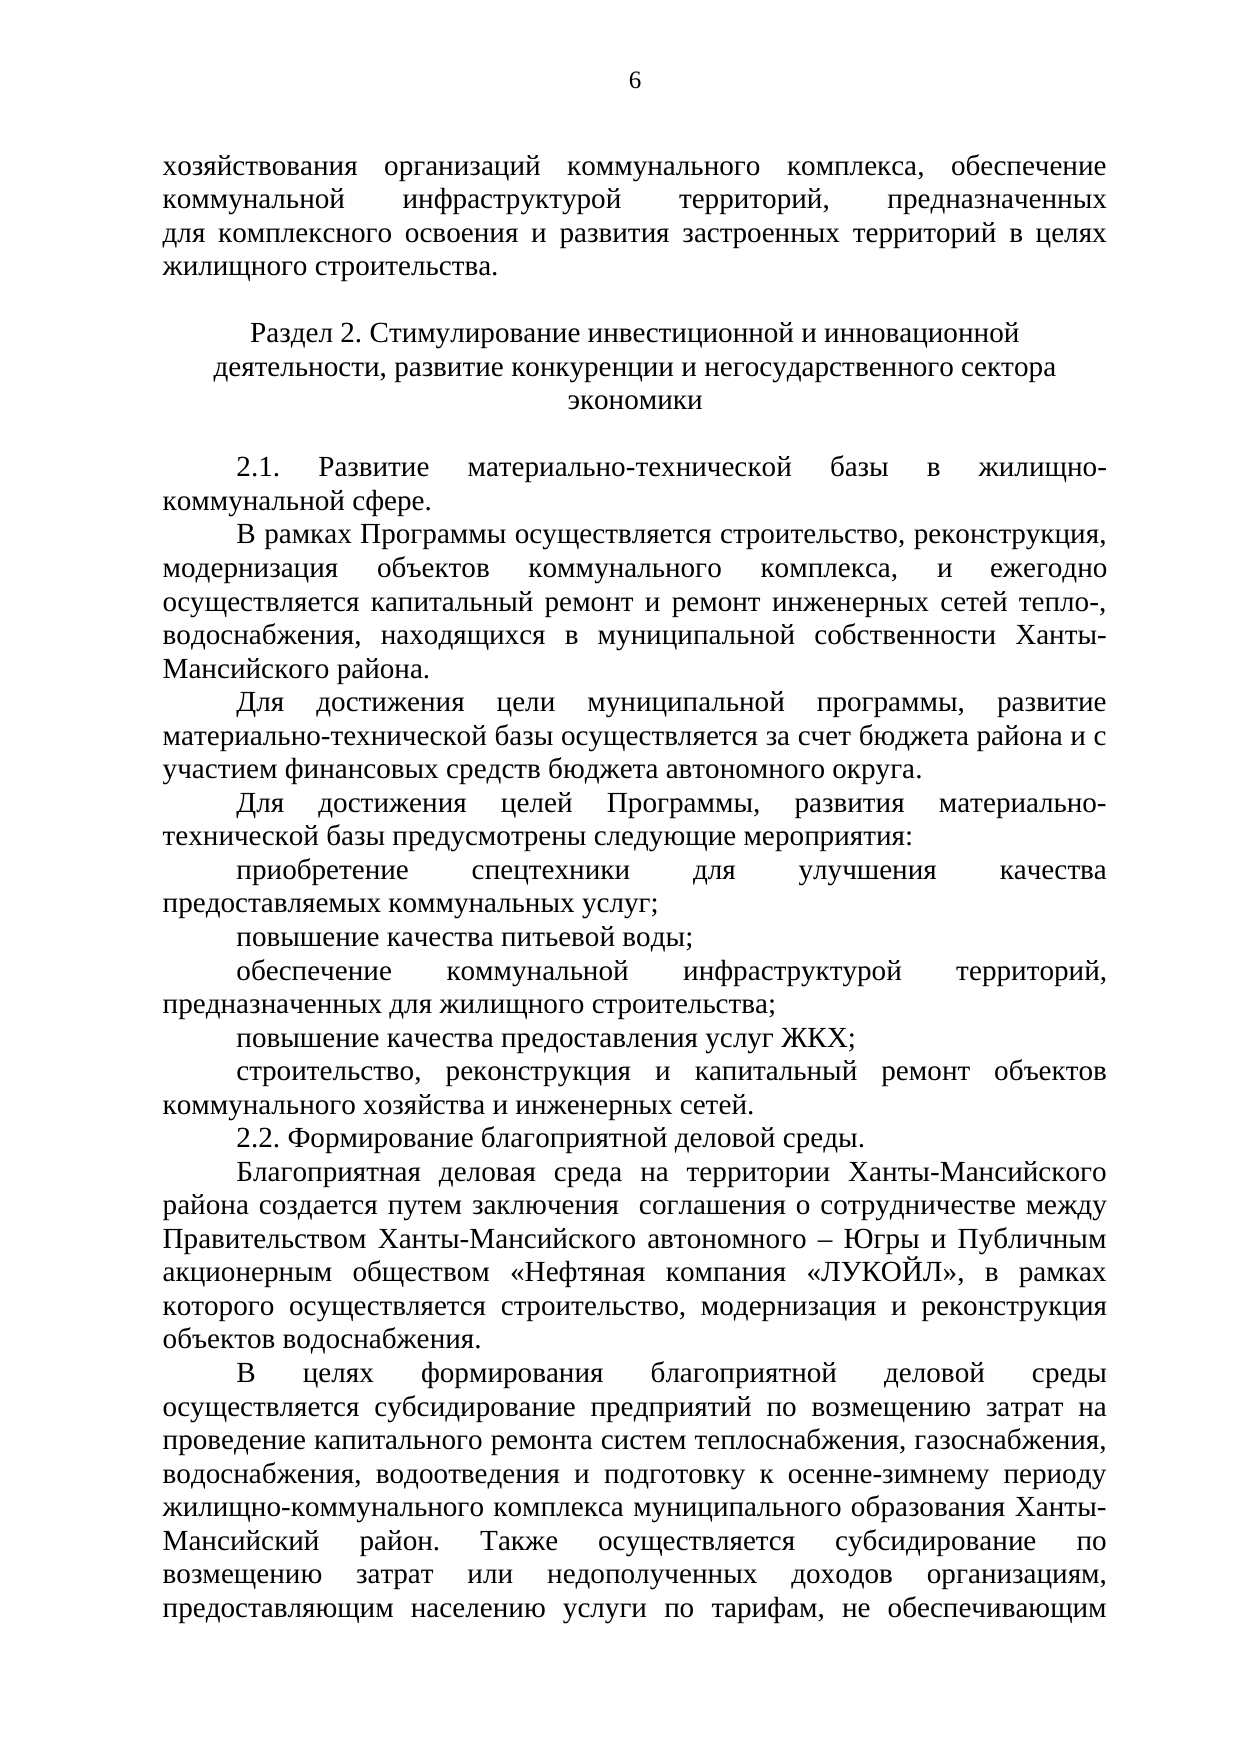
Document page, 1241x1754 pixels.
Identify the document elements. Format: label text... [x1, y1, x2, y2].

text В рамках Программы осуществляется строительство, реконструкция, модернизация объектов коммунального комплекса, и ежегодно осуществляется капитальный ремонт и ремонт инженерных сетей тепло-, водоснабжения, находящихся в муниципальной собственности Ханты-Мансийского района. [162, 517, 1107, 684]
text 2.1. Развитие материально-технической базы в жилищно-коммунальной сфере. [162, 449, 1107, 517]
text 2.2. Формирование благоприятной деловой среды. [162, 1120, 1107, 1154]
text повышение качества предоставления услуг ЖКХ; [162, 1020, 1107, 1053]
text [162, 148, 1107, 282]
text Раздел 2. Стимулирование инвестиционной и инновационной деятельности, развитие конкуренции и негосударственного сектора экономики [162, 315, 1107, 416]
text приобретение спецтехники для улучшения качества предоставляемых коммунальных услуг; [162, 852, 1107, 919]
text Для достижения целей Программы, развития материально-технической базы предусмотрены следующие мероприятия: [162, 785, 1107, 852]
text повышение качества питьевой воды; [162, 919, 1107, 953]
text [162, 1355, 1107, 1623]
text Для достижения цели муниципальной программы, развитие материально-технической базы осуществляется за счет бюджета района и с участием финансовых средств бюджета автономного округа. [162, 684, 1107, 785]
text обеспечение коммунальной инфраструктурой территорий, предназначенных для жилищного строительства; [162, 953, 1107, 1020]
text Благоприятная деловая среда на территории Ханты-Мансийского района создается путем заключения соглашения о сотрудничестве между Правительством Ханты-Мансийского автономного – Югры и Публичным акционерным обществом «Нефтяная компания «ЛУКОЙЛ», в рамках которого осуществляется строительство, модернизация и реконструкция объектов водоснабжения. [162, 1154, 1107, 1355]
text строительство, реконструкция и капитальный ремонт объектов коммунального хозяйства и инженерных сетей. [162, 1053, 1107, 1120]
